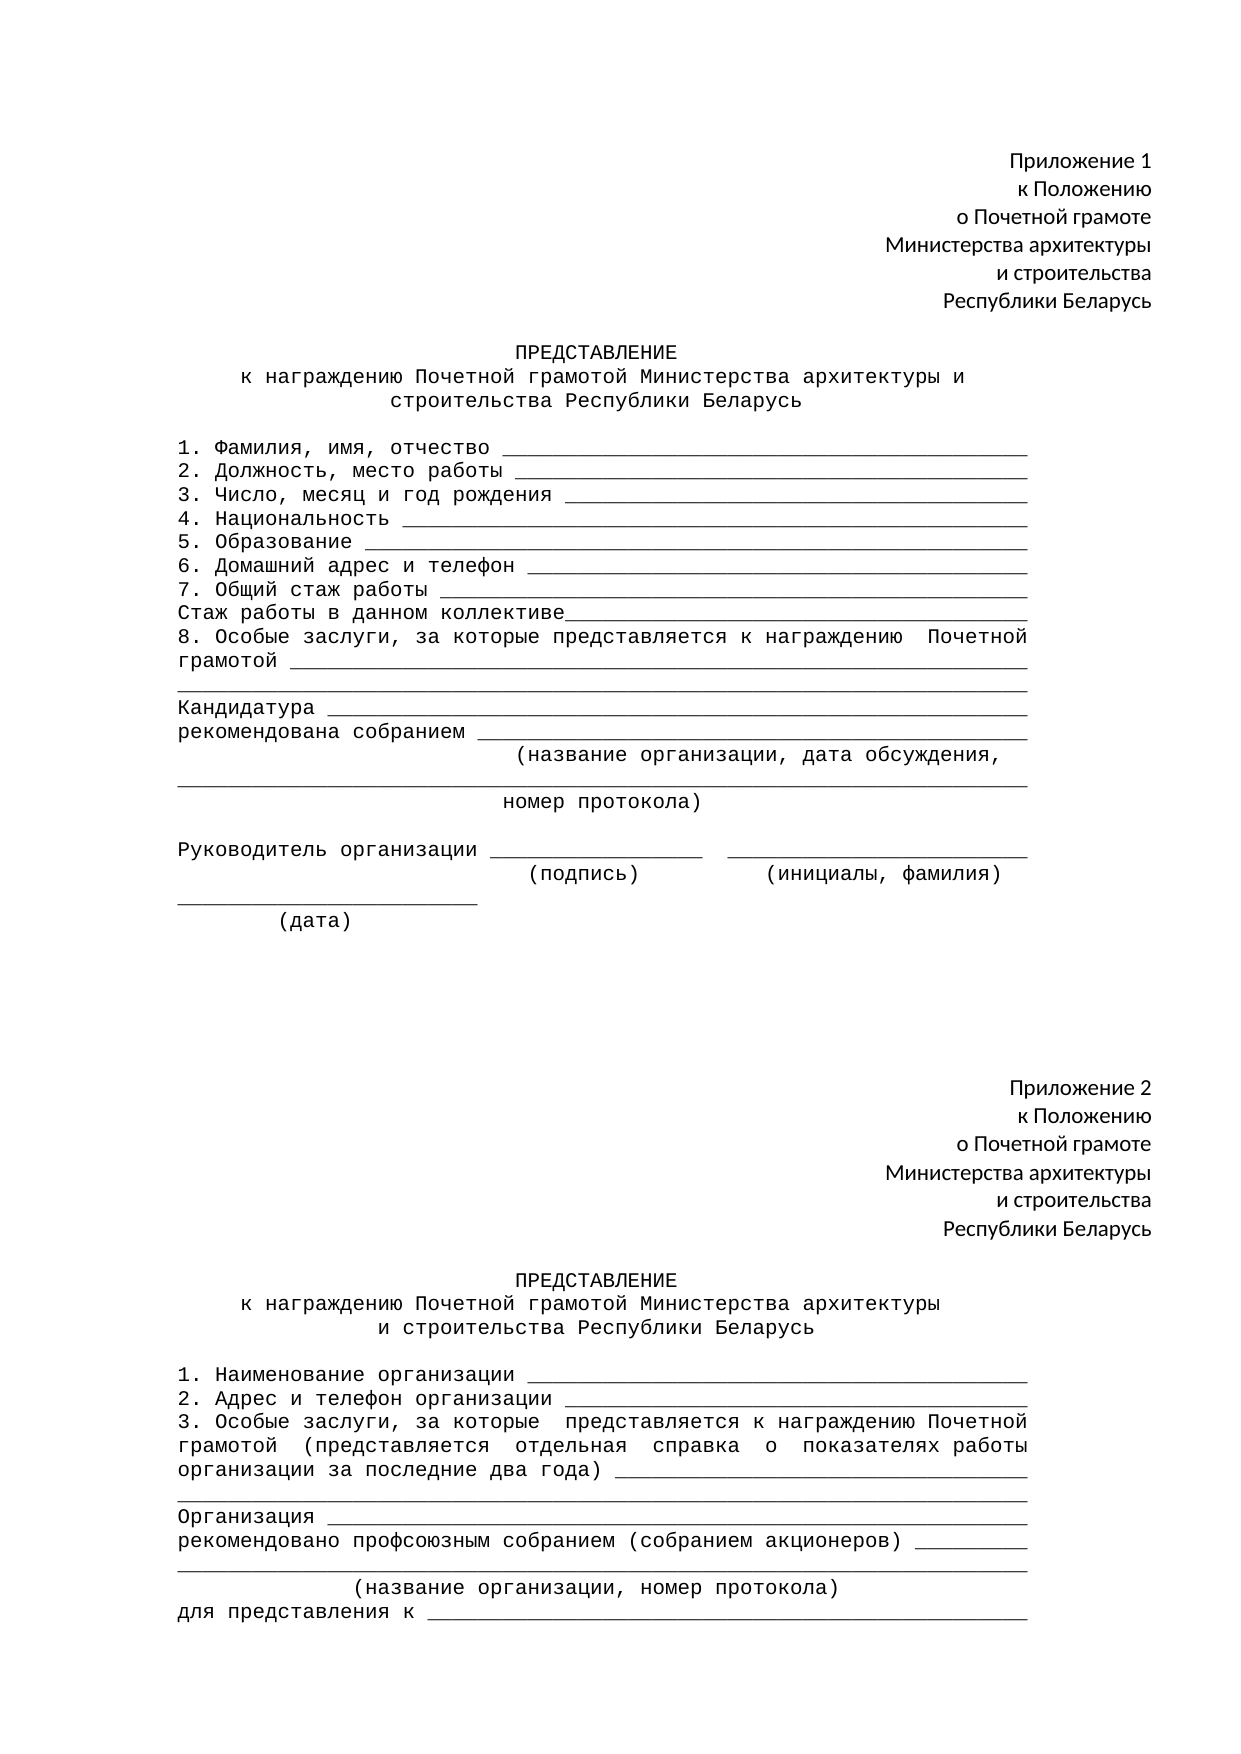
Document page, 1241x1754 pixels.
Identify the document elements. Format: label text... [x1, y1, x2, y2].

text Министерства архитектуры [177, 1158, 1152, 1186]
text и строительства [177, 1186, 1152, 1214]
text 3. Число, месяц и год рождения _____________________________________ [177, 484, 1152, 508]
text ____________________________________________________________________ [177, 1482, 1152, 1506]
text ПРЕДСТАВЛЕНИЕ [177, 1270, 1152, 1293]
text 1. Наименование организации ________________________________________ [177, 1364, 1152, 1388]
text (название организации, дата обсуждения, [177, 744, 1152, 768]
text 8. Особые заслуги, за которые представляется к награждению Почетной [177, 626, 1152, 650]
text Республики Беларусь [177, 1214, 1152, 1242]
text к Положению [177, 1102, 1152, 1129]
text Организация ________________________________________________________ [177, 1506, 1152, 1530]
text 6. Домашний адрес и телефон ________________________________________ [177, 555, 1152, 579]
text ПРЕДСТАВЛЕНИЕ [177, 342, 1152, 366]
text Руководитель организации _________________ ________________________ [177, 839, 1152, 862]
text Приложение 2 [177, 1073, 1152, 1102]
text Республики Беларусь [177, 286, 1152, 314]
text организации за последние два года) _________________________________ [177, 1459, 1152, 1482]
text для представления к ________________________________________________ [177, 1601, 1152, 1624]
text 5. Образование _____________________________________________________ [177, 531, 1152, 555]
text и строительства Республики Беларусь [177, 1317, 1152, 1341]
text номер протокола) [177, 792, 1152, 815]
text Кандидатура ________________________________________________________ [177, 697, 1152, 721]
text 7. Общий стаж работы _______________________________________________ [177, 579, 1152, 602]
text Министерства архитектуры [177, 230, 1152, 258]
text о Почетной грамоте [177, 202, 1152, 230]
text Стаж работы в данном коллективе_____________________________________ [177, 602, 1152, 626]
text ____________________________________________________________________ [177, 1553, 1152, 1577]
text грамотой ___________________________________________________________ [177, 650, 1152, 673]
text рекомендована собранием ____________________________________________ [177, 721, 1152, 744]
text к награждению Почетной грамотой Министерства архитектуры и [177, 366, 1152, 389]
text к Положению [177, 174, 1152, 202]
text грамотой (представляется отдельная справка о показателях работы [177, 1435, 1152, 1459]
text ________________________ [177, 886, 1152, 910]
text к награждению Почетной грамотой Министерства архитектуры [177, 1293, 1152, 1317]
text 1. Фамилия, имя, отчество __________________________________________ [177, 437, 1152, 461]
text строительства Республики Беларусь [177, 389, 1152, 413]
text (название организации, номер протокола) [177, 1577, 1152, 1601]
text (подпись) (инициалы, фамилия) [177, 862, 1152, 886]
text 3. Особые заслуги, за которые представляется к награждению Почетной [177, 1412, 1152, 1435]
text (дата) [177, 910, 1152, 933]
text ____________________________________________________________________ [177, 768, 1152, 792]
text рекомендовано профсоюзным собранием (собранием акционеров) _________ [177, 1530, 1152, 1553]
text 2. Адрес и телефон организации _____________________________________ [177, 1388, 1152, 1412]
text о Почетной грамоте [177, 1129, 1152, 1158]
text и строительства [177, 258, 1152, 286]
text ____________________________________________________________________ [177, 673, 1152, 697]
text Приложение 1 [177, 146, 1152, 174]
text 4. Национальность __________________________________________________ [177, 508, 1152, 531]
text 2. Должность, место работы _________________________________________ [177, 461, 1152, 484]
